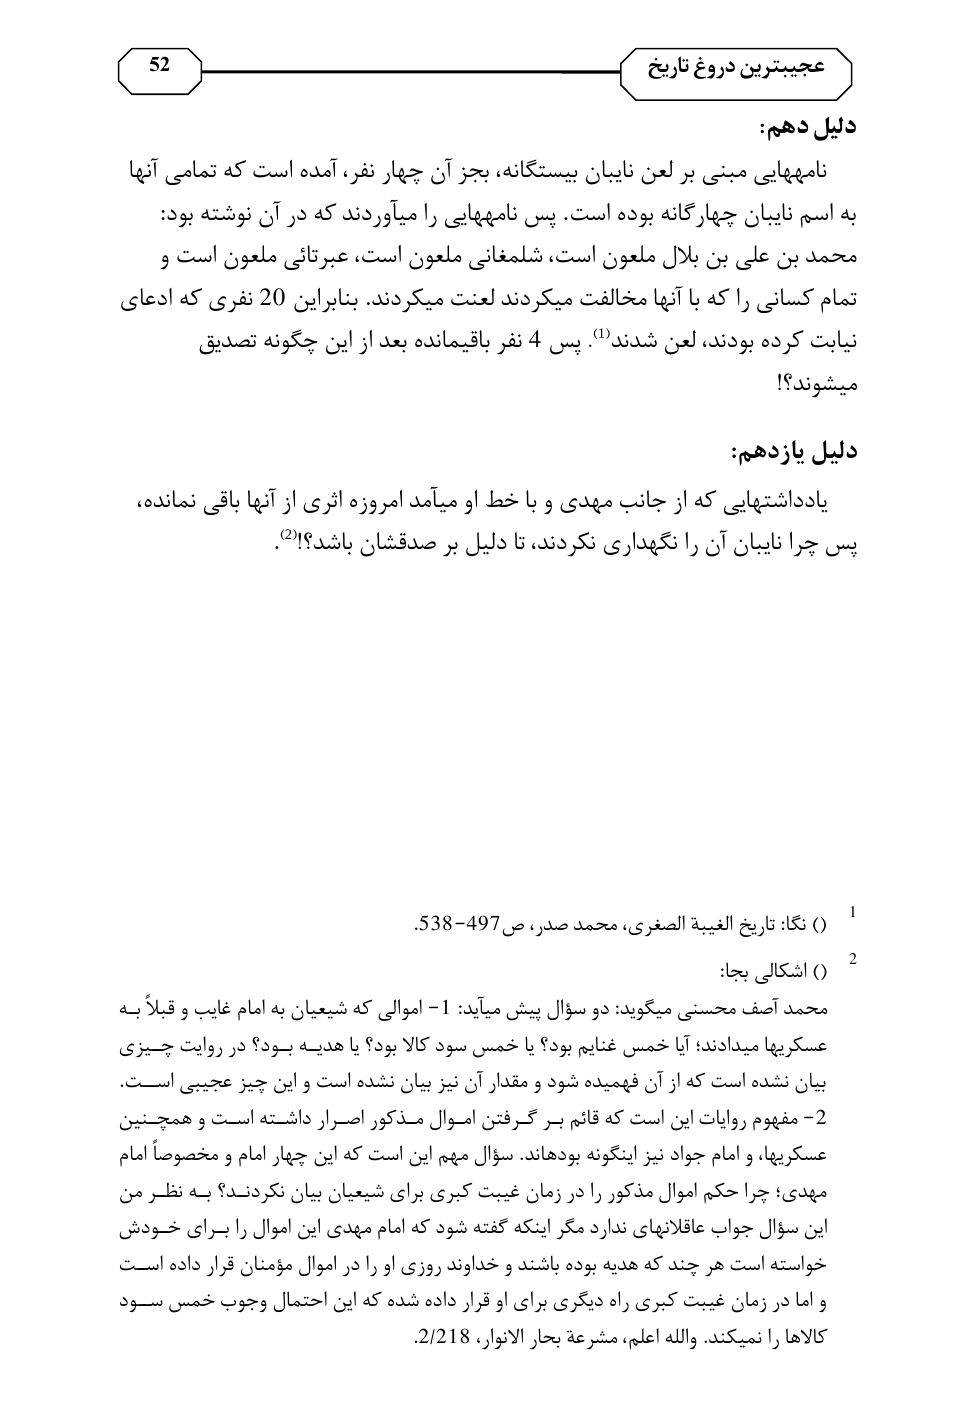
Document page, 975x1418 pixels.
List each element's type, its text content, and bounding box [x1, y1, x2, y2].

text دلیل یازدهم: [118, 433, 857, 476]
text دلیل دهم: [118, 106, 857, 146]
text یادداشت‏هایی که از جانب مهدی و با خط او می‎آمد امروزه اثری از آنها باقی نمانده، پس چرا نایبان آن را نگهدارى نکردند، تا دلیل بر صدقشان باشد؟!(). [118, 482, 857, 567]
text نامه‏هایی مبنی بر لعن نایبان بیست‏گانه، بجز آن چهار نفر، آمده است که تمامی آنها به اسم نایبان چهارگانه بوده است. پس نامه‏هایی را می‏آوردند که در آن نوشته بود: محمد بن علی بن بلال ملعون است، شلمغانی ملعون است، عبرتائی ملعون است و تمام کسانی را که با آنها مخالفت می‏کردند لعنت می‏کردند. بنابراین 20 نفری که ادعای نیابت کرده بودند، لعن شدند(). پس 4 نفر باقیمانده بعد از این چگونه تصدیق می‏شوند؟! [118, 152, 857, 408]
